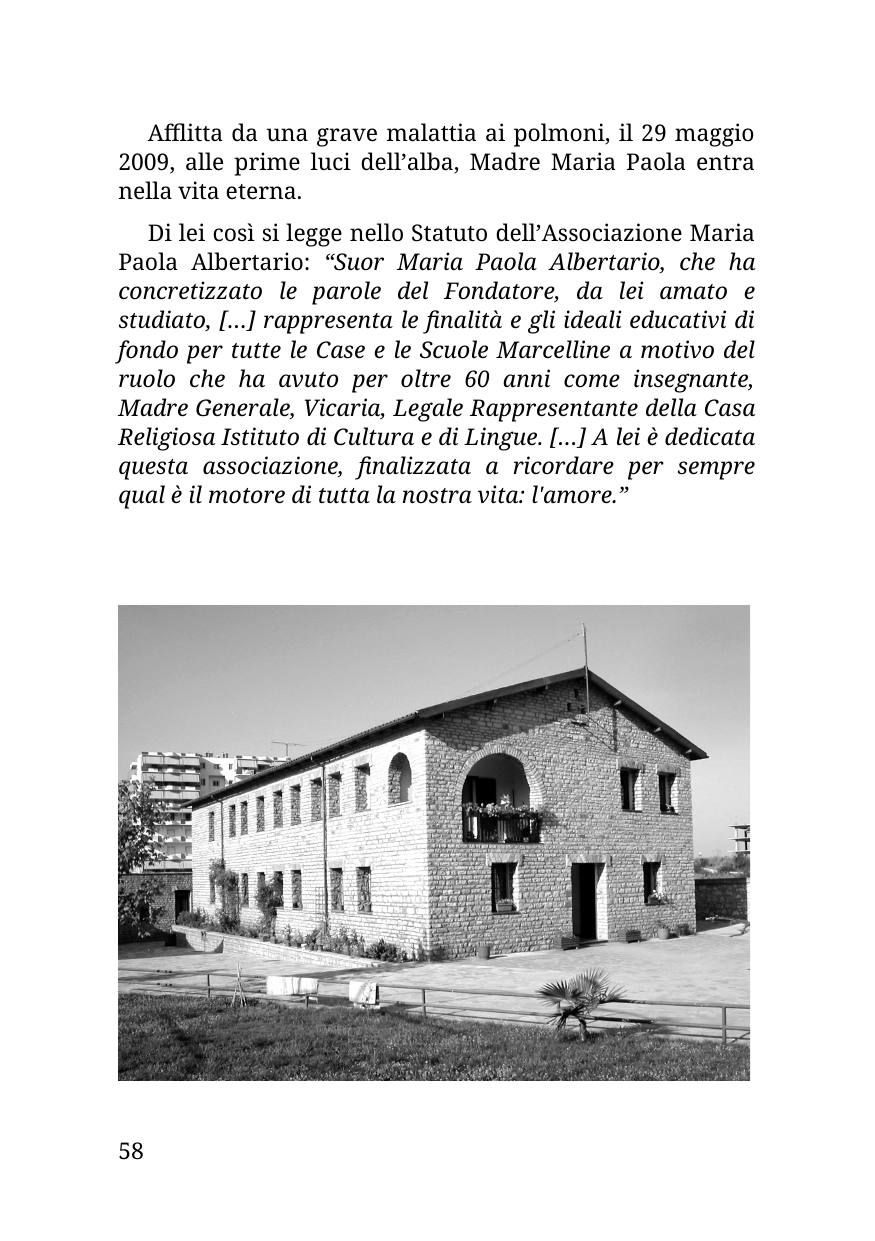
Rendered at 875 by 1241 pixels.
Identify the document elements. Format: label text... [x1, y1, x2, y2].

text Di lei così si legge nello Statuto dell’Associazione Maria Paola Albertario: “Suor Maria Paola Albertario, che ha concretizzato le parole del Fondatore, da lei amato e studiato, […] rappresenta le finalità e gli ideali educativi di fondo per tutte le Case e le Scuole Marcelline a motivo del ruolo che ha avuto per oltre 60 anni come insegnante, Madre Generale, Vicaria, Legale Rappresentante della Casa Religiosa Istituto di Cultura e di Lingue. […] A lei è dedicata questa associazione, finalizzata a ricordare per sempre qual è il motore di tutta la nostra vita: l'amore.” [118, 218, 756, 510]
picture [118, 605, 750, 1081]
text Afflitta da una grave malattia ai polmoni, il 29 maggio 2009, alle prime luci dell’alba, Madre Maria Paola entra nella vita eterna. [118, 118, 756, 206]
